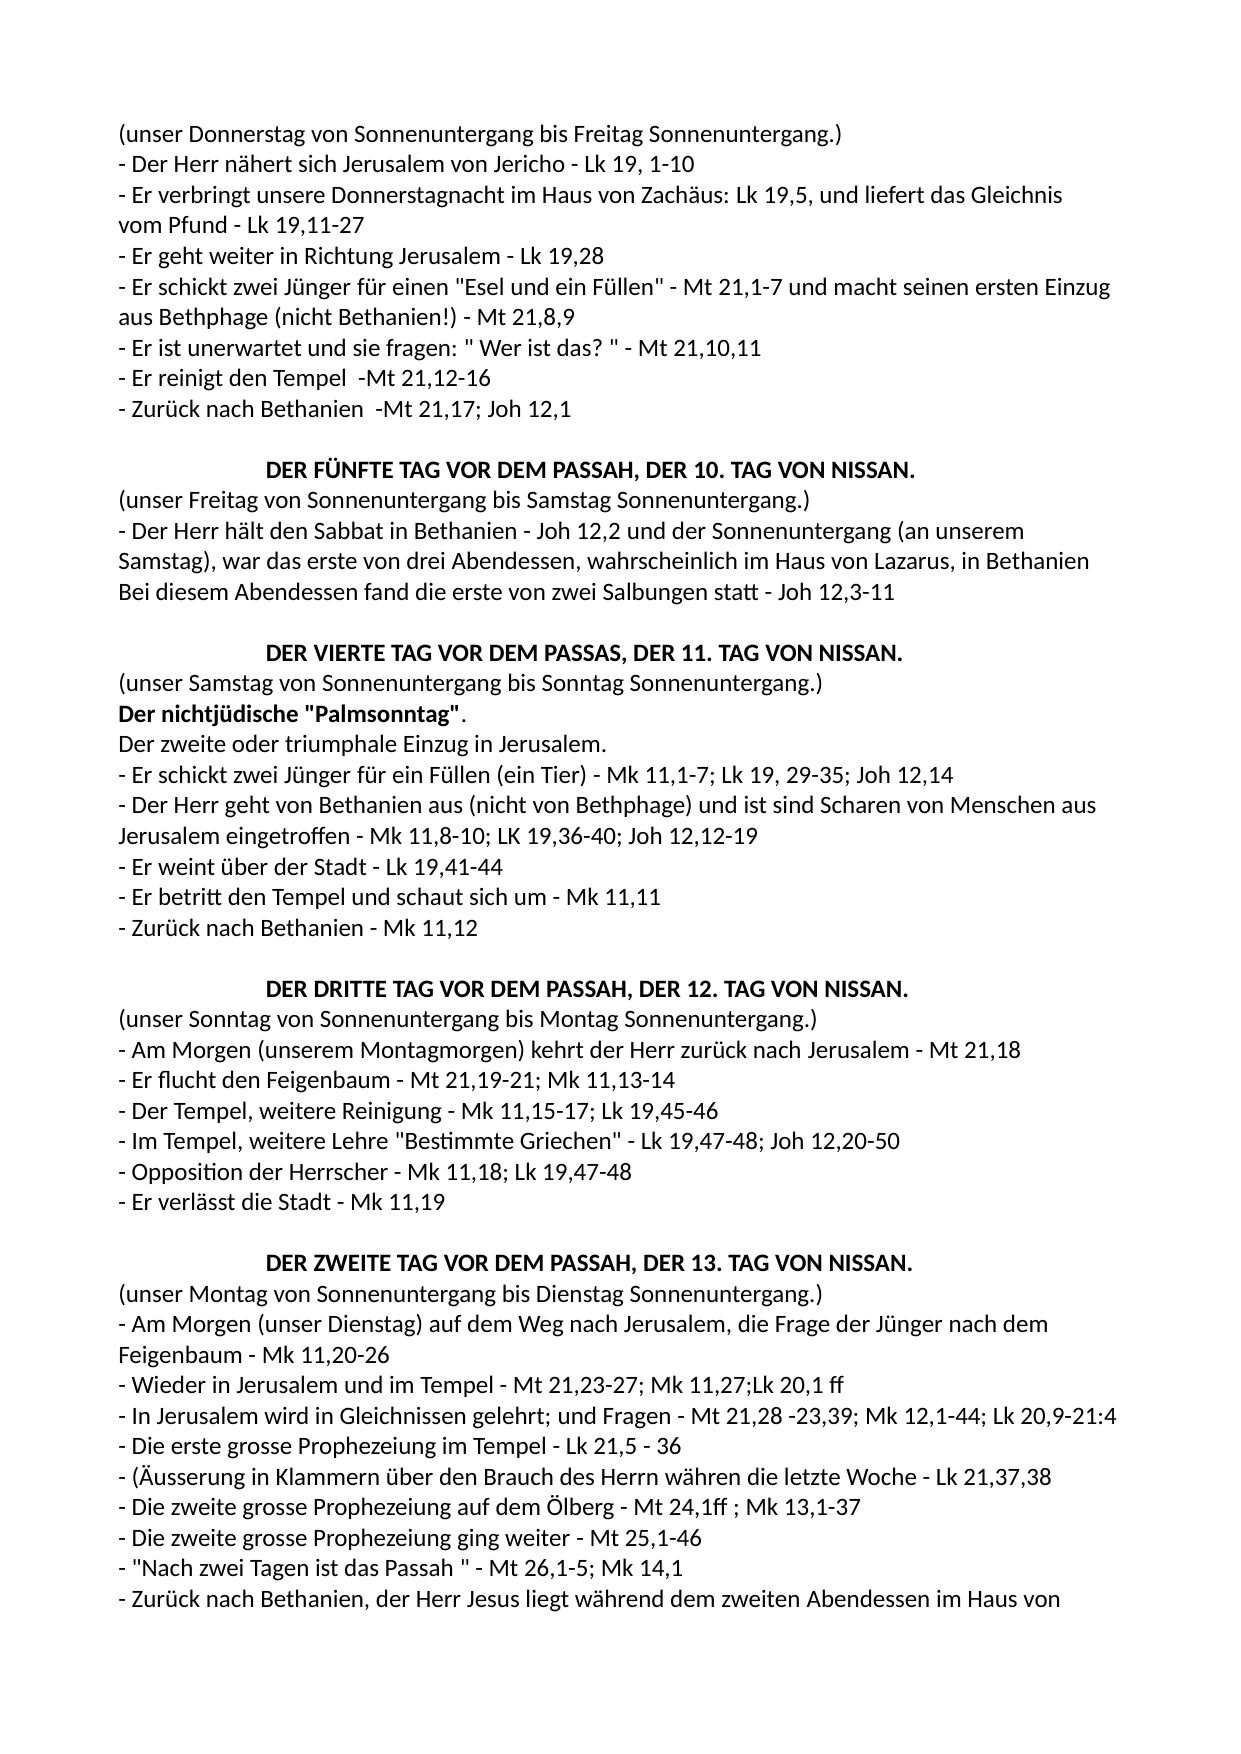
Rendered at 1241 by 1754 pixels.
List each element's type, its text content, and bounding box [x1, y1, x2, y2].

text - Er schickt zwei Jünger für ein Füllen (ein Tier) - Mk 11,1-7; Lk 19, 29-35; Joh 12,14 - Der Herr geht von Bethanien aus (nicht von Bethphage) und ist sind Scharen von Menschen aus Jerusalem eingetroffen - Mk 11,8-10; LK 19,36-40; Joh 12,12-19 - Er weint über der Stadt - Lk 19,41-44 - Er betritt den Tempel und schaut sich um - Mk 11,11 - Zurück nach Bethanien - Mk 11,12 [118, 759, 1122, 942]
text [118, 118, 1122, 240]
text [118, 942, 1122, 1614]
text - Er geht weiter in Richtung Jerusalem - Lk 19,28 - Er schickt zwei Jünger für einen "Esel und ein Füllen" - Mt 21,1-7 und macht seinen ersten Einzug aus Bethphage (nicht Bethanien!) - Mt 21,8,9 - Er ist unerwartet und sie fragen: " Wer ist das? " - Mt 21,10,11 - Er reinigt den Tempel -Mt 21,12-16 - Zurück nach Bethanien -Mt 21,17; Joh 12,1 DER FÜNFTE TAG VOR DEM PASSAH, DER 10. TAG VON NISSAN. (unser Freitag von Sonnenuntergang bis Samstag Sonnenuntergang.) - Der Herr hält den Sabbat in Bethanien - Joh 12,2 und der Sonnenuntergang (an unserem Samstag), war das erste von drei Abendessen, wahrscheinlich im Haus von Lazarus, in Bethanien Bei diesem Abendessen fand die erste von zwei Salbungen statt - Joh 12,3-11 DER VIERTE TAG VOR DEM PASSAS, DER 11. TAG VON NISSAN. (unser Samstag von Sonnenuntergang bis Sonntag Sonnenuntergang.) Der nichtjüdische "Palmsonntag". Der zweite oder triumphale Einzug in Jerusalem. [118, 240, 1122, 759]
